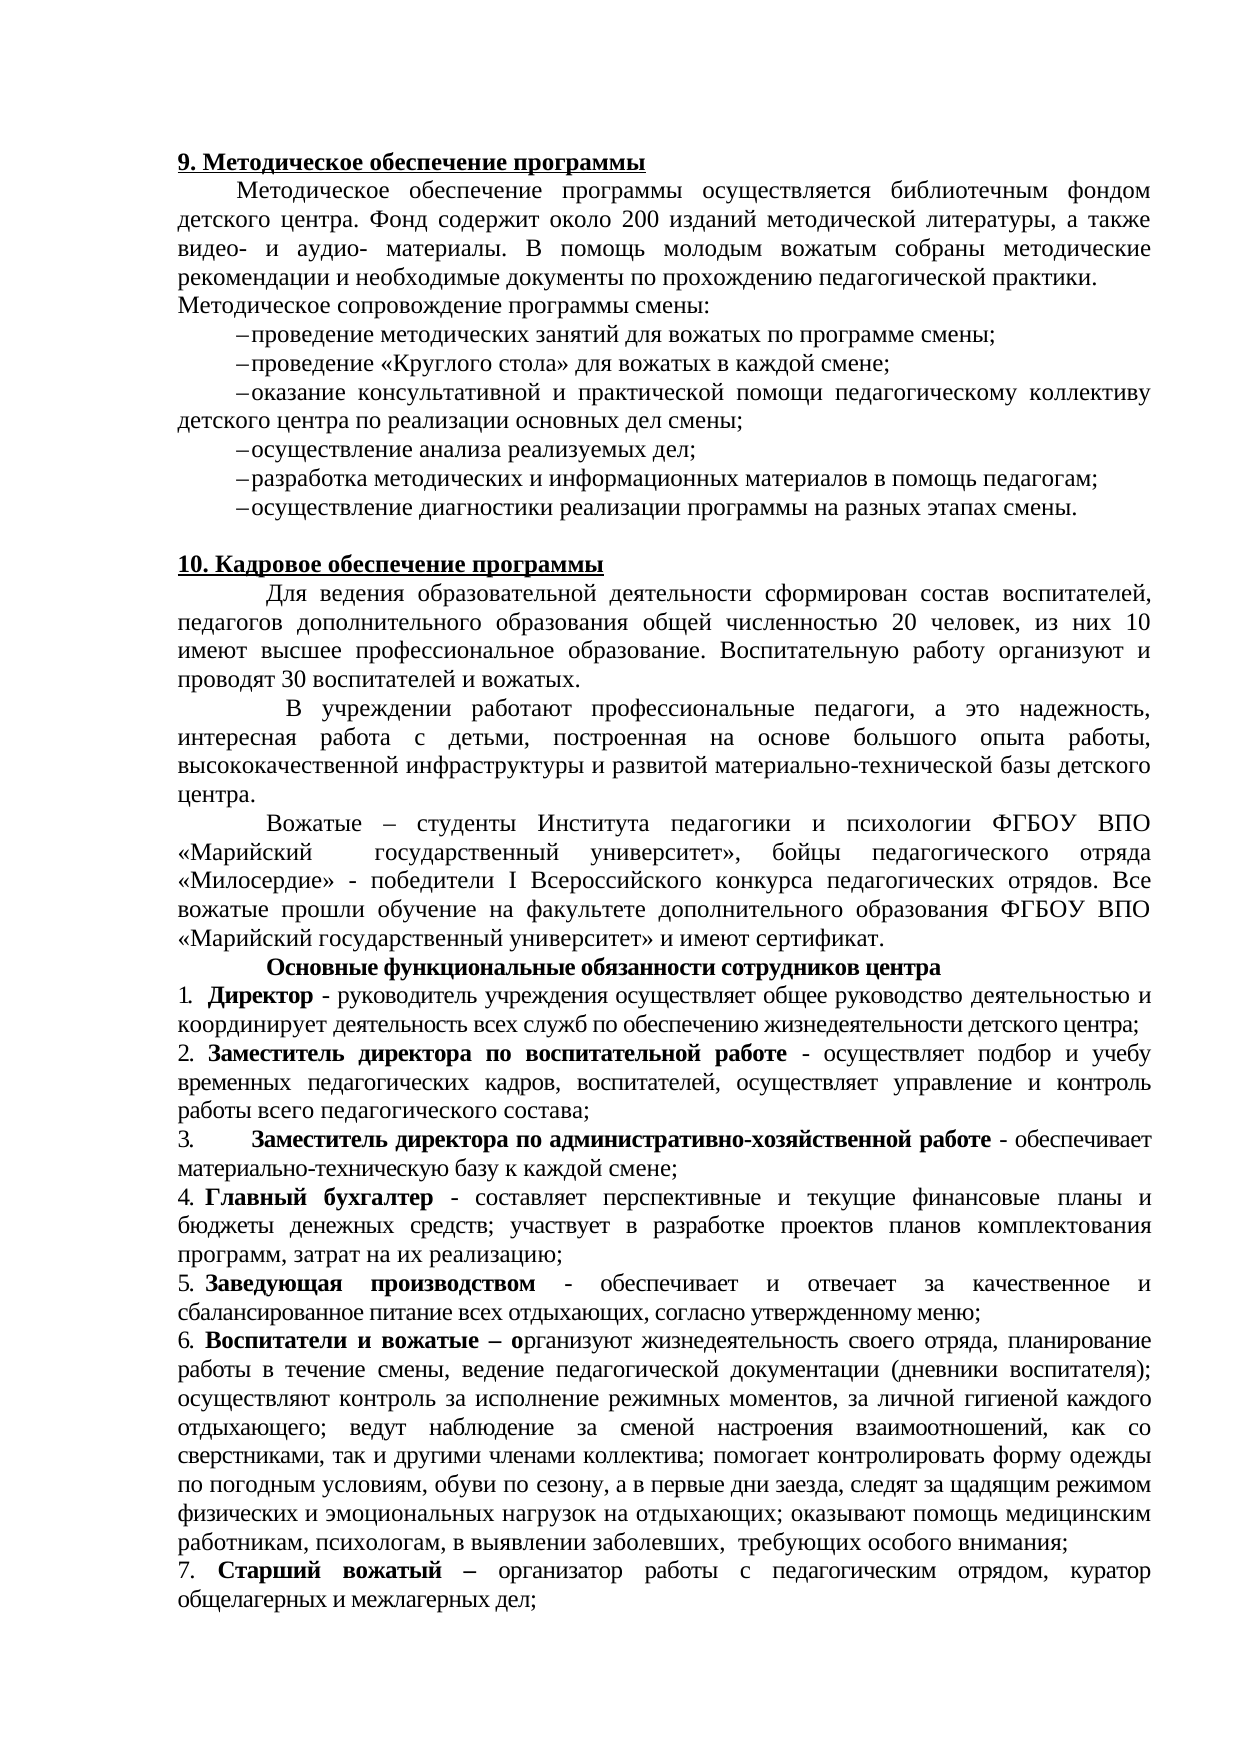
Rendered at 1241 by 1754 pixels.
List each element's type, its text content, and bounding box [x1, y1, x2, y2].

text Вожатые – студенты Института педагогики и психологии ФГБОУ ВПО «Марийский государственный университет», бойцы педагогического отряда «Милосердие» - победители I Всероссийского конкурса педагогических отрядов. Все вожатые прошли обучение на факультете дополнительного образования ФГБОУ ВПО «Марийский государственный университет» и имеют сертификат. [177, 808, 1152, 952]
list Заведующая производством - обеспечивает и отвечает за качественное и сбалансированное питание всех отдыхающих, согласно утвержденному меню; [177, 1268, 1152, 1326]
list проведение методических занятий для вожатых по программе смены; [177, 319, 1152, 348]
text Методическое обеспечение программы осуществляется библиотечным фондом детского центра. Фонд содержит около 200 изданий методической литературы, а также видео- и аудио- материалы. В помощь молодым вожатым собраны методические рекомендации и необходимые документы по прохождению педагогической практики. [177, 176, 1152, 291]
list проведение «Круглого стола» для вожатых в каждой смене; [177, 348, 1152, 377]
text Для ведения образовательной деятельности сформирован состав воспитателей, педагогов дополнительного образования общей численностью 20 человек, из них 10 имеют высшее профессиональное образование. Воспитательную работу организуют и проводят 30 воспитателей и вожатых. [177, 578, 1152, 693]
list Заместитель директора по воспитательной работе - осуществляет подбор и учебу временных педагогических кадров, воспитателей, осуществляет управление и контроль работы всего педагогического состава; [177, 1038, 1152, 1124]
text Методическое сопровождение программы смены: [177, 291, 1152, 319]
list Директор - руководитель учреждения осуществляет общее руководство деятельностью и координирует деятельность всех служб по обеспечению жизнедеятельности детского центра; [177, 981, 1152, 1038]
list разработка методических и информационных материалов в помощь педагогам; [177, 463, 1152, 492]
list Главный бухгалтер - составляет перспективные и текущие финансовые планы и бюджеты денежных средств; участвует в разработке проектов планов комплектования программ, затрат на их реализацию; [177, 1182, 1152, 1268]
list осуществление анализа реализуемых дел; [177, 434, 1152, 463]
text 7. Старший вожатый – организатор работы с педагогическим отрядом, куратор общелагерных и межлагерных дел; [177, 1556, 1152, 1613]
list Заместитель директора по административно-хозяйственной работе - обеспечивает материально-техническую базу к каждой смене; [177, 1124, 1152, 1182]
text 10. Кадровое обеспечение программы [177, 549, 1152, 578]
list осуществление диагностики реализации программы на разных этапах смены. [177, 492, 1152, 521]
list Воспитатели и вожатые – организуют жизнедеятельность своего отряда, планирование работы в течение смены, ведение педагогической документации (дневники воспитателя); осуществляют контроль за исполнение режимных моментов, за личной гигиеной каждого отдыхающего; ведут наблюдение за сменой настроения взаимоотношений, как со сверстниками, так и другими членами коллектива; помогает контролировать форму одежды по погодным условиям, обуви по сезону, а в первые дни заезда, следят за щадящим режимом физических и эмоциональных нагрузок на отдыхающих; оказывают помощь медицинским работникам, психологам, в выявлении заболевших, требующих особого внимания; [177, 1326, 1152, 1556]
text В учреждении работают профессиональные педагоги, а это надежность, интересная работа с детьми, построенная на основе большого опыта работы, высококачественной инфраструктуры и развитой материально-технической базы детского центра. [177, 693, 1152, 808]
text Основные функциональные обязанности сотрудников центра [177, 952, 1152, 981]
text 9. Методическое обеспечение программы [177, 147, 1152, 176]
list оказание консультативной и практической помощи педагогическому коллективу детского центра по реализации основных дел смены; [177, 377, 1152, 434]
